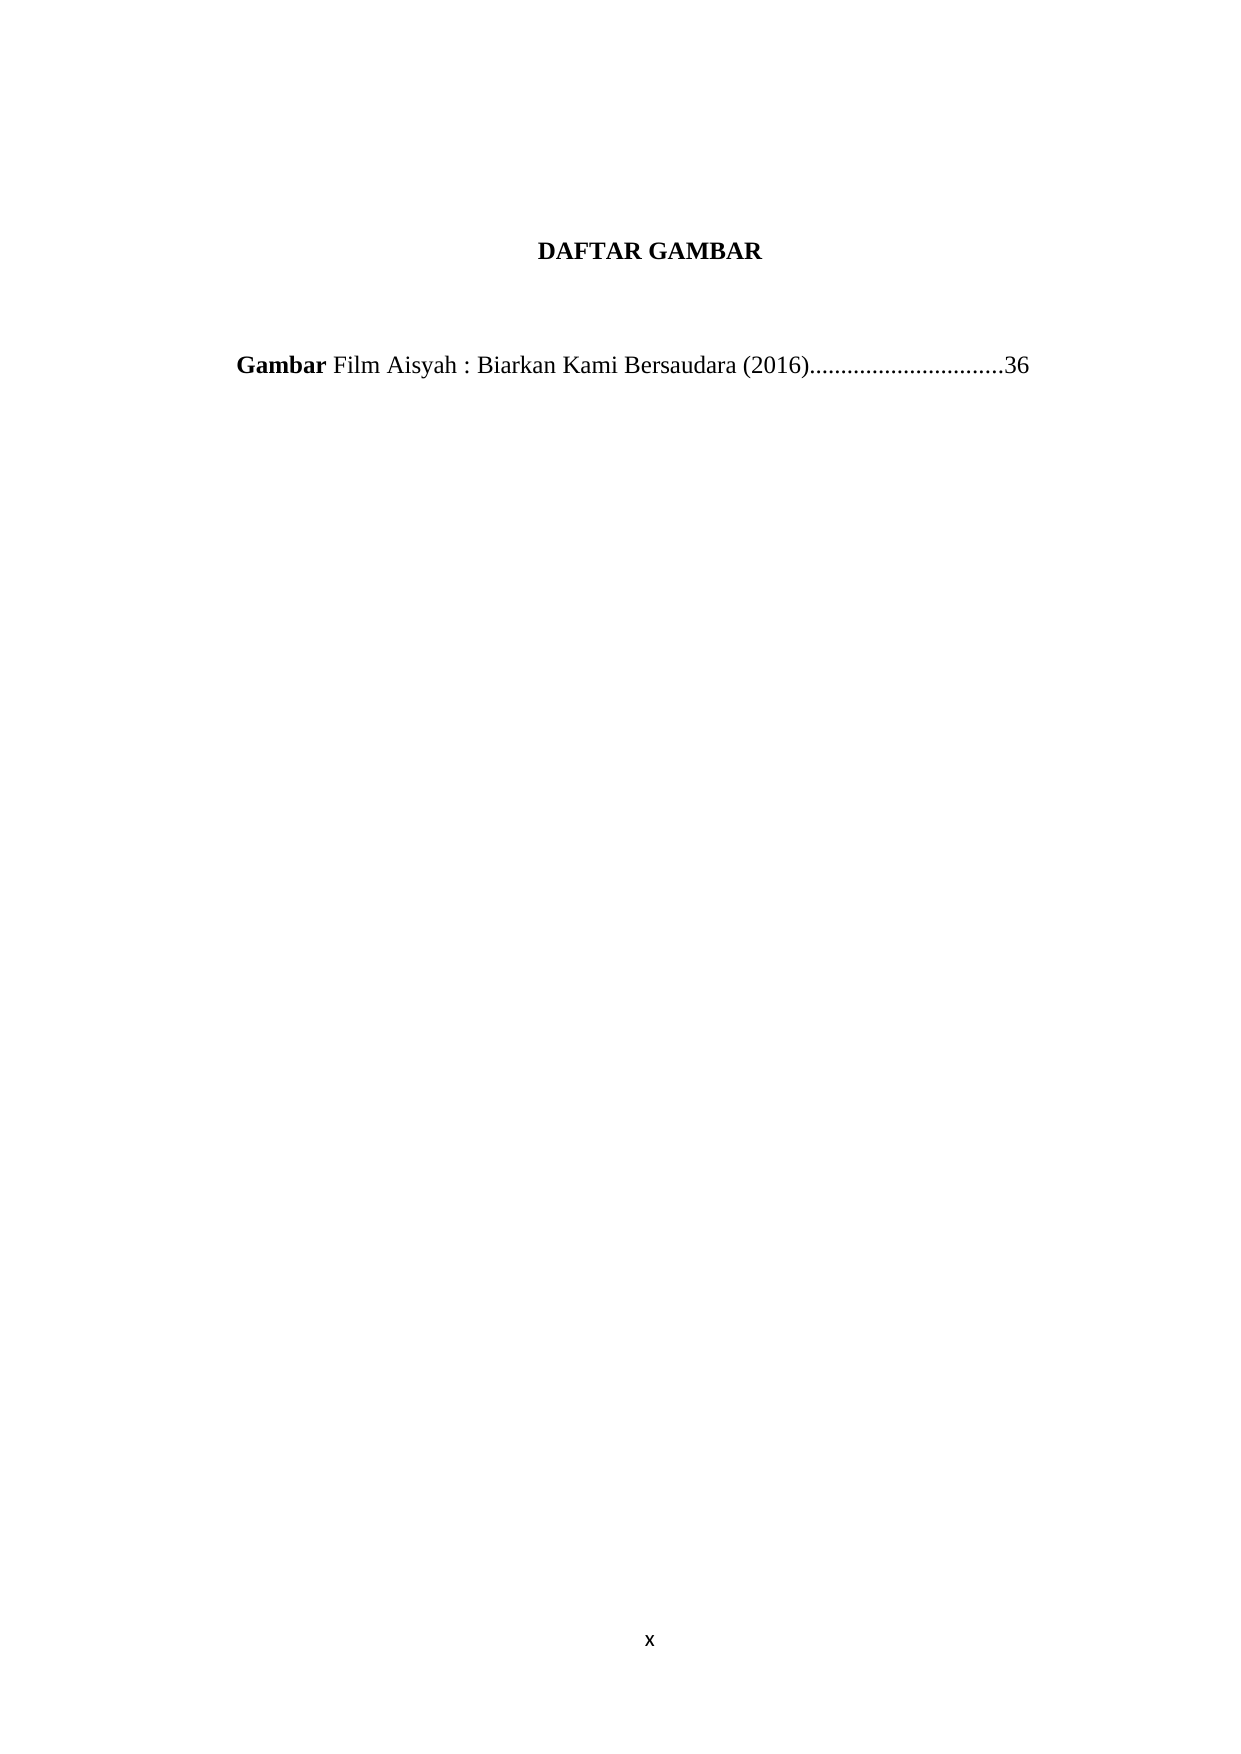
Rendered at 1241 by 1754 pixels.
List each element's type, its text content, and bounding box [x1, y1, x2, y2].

text x [219, 1624, 1080, 1652]
text Gambar Film Aisyah : Biarkan Kami Bersaudara (2016) 36 [236, 350, 1080, 379]
